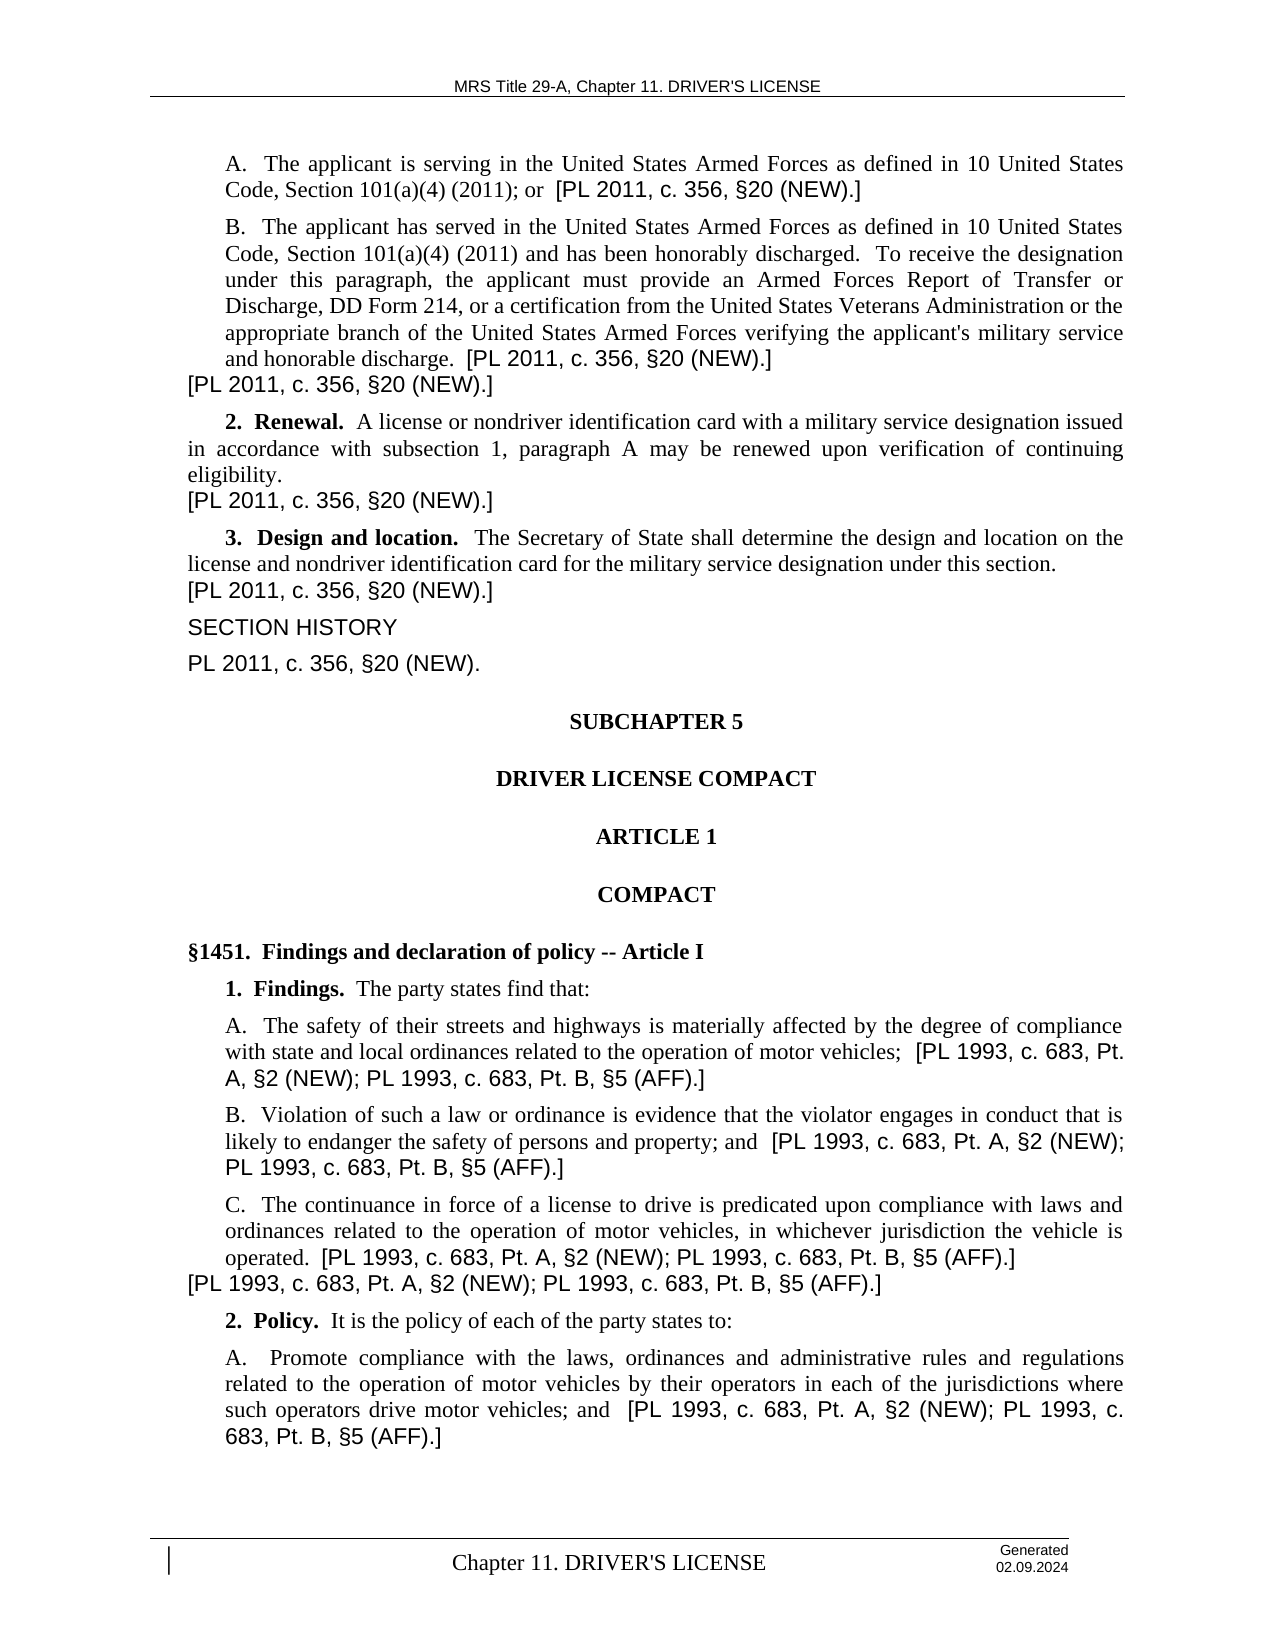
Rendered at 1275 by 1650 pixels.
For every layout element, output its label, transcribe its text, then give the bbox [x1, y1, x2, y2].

text [PL 2011, c. 356, §20 (NEW).] [187, 371, 1125, 398]
text ARTICLE 1 [187, 823, 1125, 849]
text [PL 2011, c. 356, §20 (NEW).] [187, 577, 1125, 603]
text B. Violation of such a law or ordinance is evidence that the violator engages in conduct that is likely to endanger the safety of persons and property; and [PL 1993, c. 683, Pt. A, §2 (NEW); PL 1993, c. 683, Pt. B, §5 (AFF).] [225, 1101, 1125, 1181]
text [PL 1993, c. 683, Pt. A, §2 (NEW); PL 1993, c. 683, Pt. B, §5 (AFF).] [187, 1270, 1125, 1297]
text A. The applicant is serving in the United States Armed Forces as defined in 10 United States Code, Section 101(a)(4) (2011); or [PL 2011, c. 356, §20 (NEW).] [225, 150, 1125, 203]
text DRIVER LICENSE COMPACT [187, 766, 1125, 792]
text 2. Renewal. A license or nondriver identification card with a military service designation issued in accordance with subsection 1, paragraph A may be renewed upon verification of continuing eligibility. [187, 408, 1125, 487]
text C. The continuance in force of a license to drive is predicated upon compliance with laws and ordinances related to the operation of motor vehicles, in whichever jurisdiction the vehicle is operated. [PL 1993, c. 683, Pt. A, §2 (NEW); PL 1993, c. 683, Pt. B, §5 (AFF).] [225, 1191, 1125, 1270]
text [PL 2011, c. 356, §20 (NEW).] [187, 487, 1125, 514]
text 2. Policy. It is the policy of each of the party states to: [187, 1307, 1125, 1333]
text §1451. Findings and declaration of policy -- Article I [187, 938, 1125, 965]
text SECTION HISTORY [187, 613, 1125, 640]
text 3. Design and location. The Secretary of State shall determine the design and location on the license and nondriver identification card for the military service designation under this section. [187, 524, 1125, 577]
text PL 2011, c. 356, §20 (NEW). [187, 650, 1125, 677]
text A. Promote compliance with the laws, ordinances and administrative rules and regulations related to the operation of motor vehicles by their operators in each of the jurisdictions where such operators drive motor vehicles; and [PL 1993, c. 683, Pt. A, §2 (NEW); PL 1993, c. 683, Pt. B, §5 (AFF).] [225, 1344, 1125, 1449]
text B. The applicant has served in the United States Armed Forces as defined in 10 United States Code, Section 101(a)(4) (2011) and has been honorably discharged. To receive the designation under this paragraph, the applicant must provide an Armed Forces Report of Transfer or Discharge, DD Form 214, or a certification from the United States Veterans Administration or the appropriate branch of the United States Armed Forces verifying the applicant's military service and honorable discharge. [PL 2011, c. 356, §20 (NEW).] [225, 213, 1125, 371]
text SUBCHAPTER 5 [187, 708, 1125, 734]
text 1. Findings. The party states find that: [187, 975, 1125, 1001]
text COMPACT [187, 881, 1125, 907]
text A. The safety of their streets and highways is materially affected by the degree of compliance with state and local ordinances related to the operation of motor vehicles; [PL 1993, c. 683, Pt. A, §2 (NEW); PL 1993, c. 683, Pt. B, §5 (AFF).] [225, 1012, 1125, 1091]
